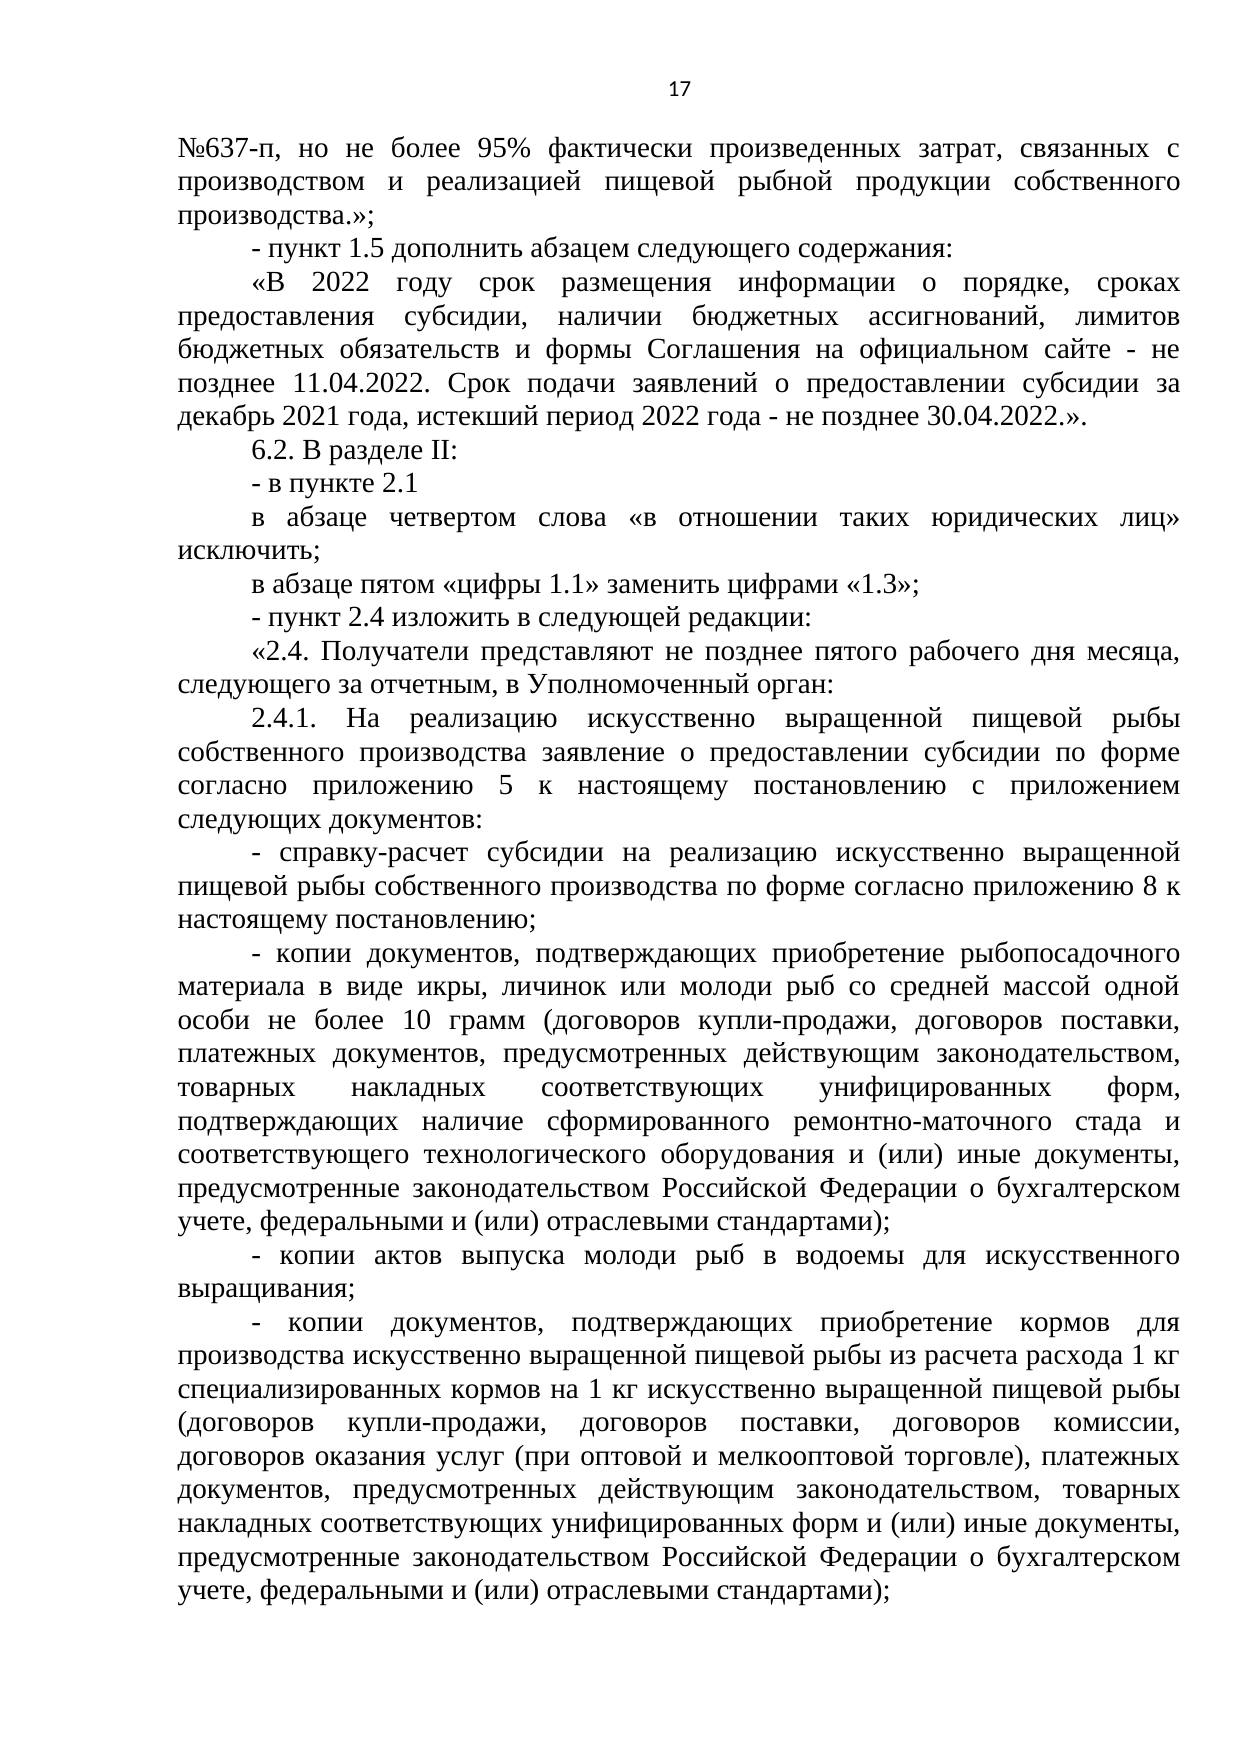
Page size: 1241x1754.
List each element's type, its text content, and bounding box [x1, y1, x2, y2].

text 2.4.1. На реализацию искусственно выращенной пищевой рыбы собственного производства заявление о предоставлении субсидии по форме согласно приложению 5 к настоящему постановлению с приложением следующих документов: [177, 700, 1181, 834]
text - копии документов, подтверждающих приобретение кормов для производства искусственно выращенной пищевой рыбы из расчета расхода 1 кг специализированных кормов на 1 кг искусственно выращенной пищевой рыбы (договоров купли-продажи, договоров поставки, договоров комиссии, договоров оказания услуг (при оптовой и мелкооптовой торговле), платежных документов, предусмотренных действующим законодательством, товарных накладных соответствующих унифицированных форм и (или) иные документы, предусмотренные законодательством Российской Федерации о бухгалтерском учете, федеральными и (или) отраслевыми стандартами); [177, 1304, 1181, 1606]
text в абзаце пятом «цифры 1.1» заменить цифрами «1.3»; [177, 566, 1181, 599]
text «В 2022 году срок размещения информации о порядке, сроках предоставления субсидии, наличии бюджетных ассигнований, лимитов бюджетных обязательств и формы Соглашения на официальном сайте - не позднее 11.04.2022. Срок подачи заявлений о предоставлении субсидии за декабрь 2021 года, истекший период 2022 года - не позднее 30.04.2022.». [177, 264, 1181, 432]
text - копии актов выпуска молоди рыб в водоемы для искусственного выращивания; [177, 1237, 1181, 1304]
text 6.2. В разделе II: [177, 432, 1181, 465]
text - копии документов, подтверждающих приобретение рыбопосадочного материала в виде икры, личинок или молоди рыб со средней массой одной особи не более 10 грамм (договоров купли-продажи, договоров поставки, платежных документов, предусмотренных действующим законодательством, товарных накладных соответствующих унифицированных форм, подтверждающих наличие сформированного ремонтно-маточного стада и соответствующего технологического оборудования и (или) иные документы, предусмотренные законодательством Российской Федерации о бухгалтерском учете, федеральными и (или) отраслевыми стандартами); [177, 935, 1181, 1237]
text - пункт 1.5 дополнить абзацем следующего содержания: [177, 231, 1181, 264]
text - пункт 2.4 изложить в следующей редакции: [177, 599, 1181, 633]
text «2.4. Получатели представляют не позднее пятого рабочего дня месяца, следующего за отчетным, в Уполномоченный орган: [177, 633, 1181, 700]
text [177, 130, 1181, 231]
text - справку-расчет субсидии на реализацию искусственно выращенной пищевой рыбы собственного производства по форме согласно приложению 8 к настоящему постановлению; [177, 834, 1181, 935]
text в абзаце четвертом слова «в отношении таких юридических лиц» исключить; [177, 499, 1181, 566]
text - в пункте 2.1 [177, 465, 1181, 499]
